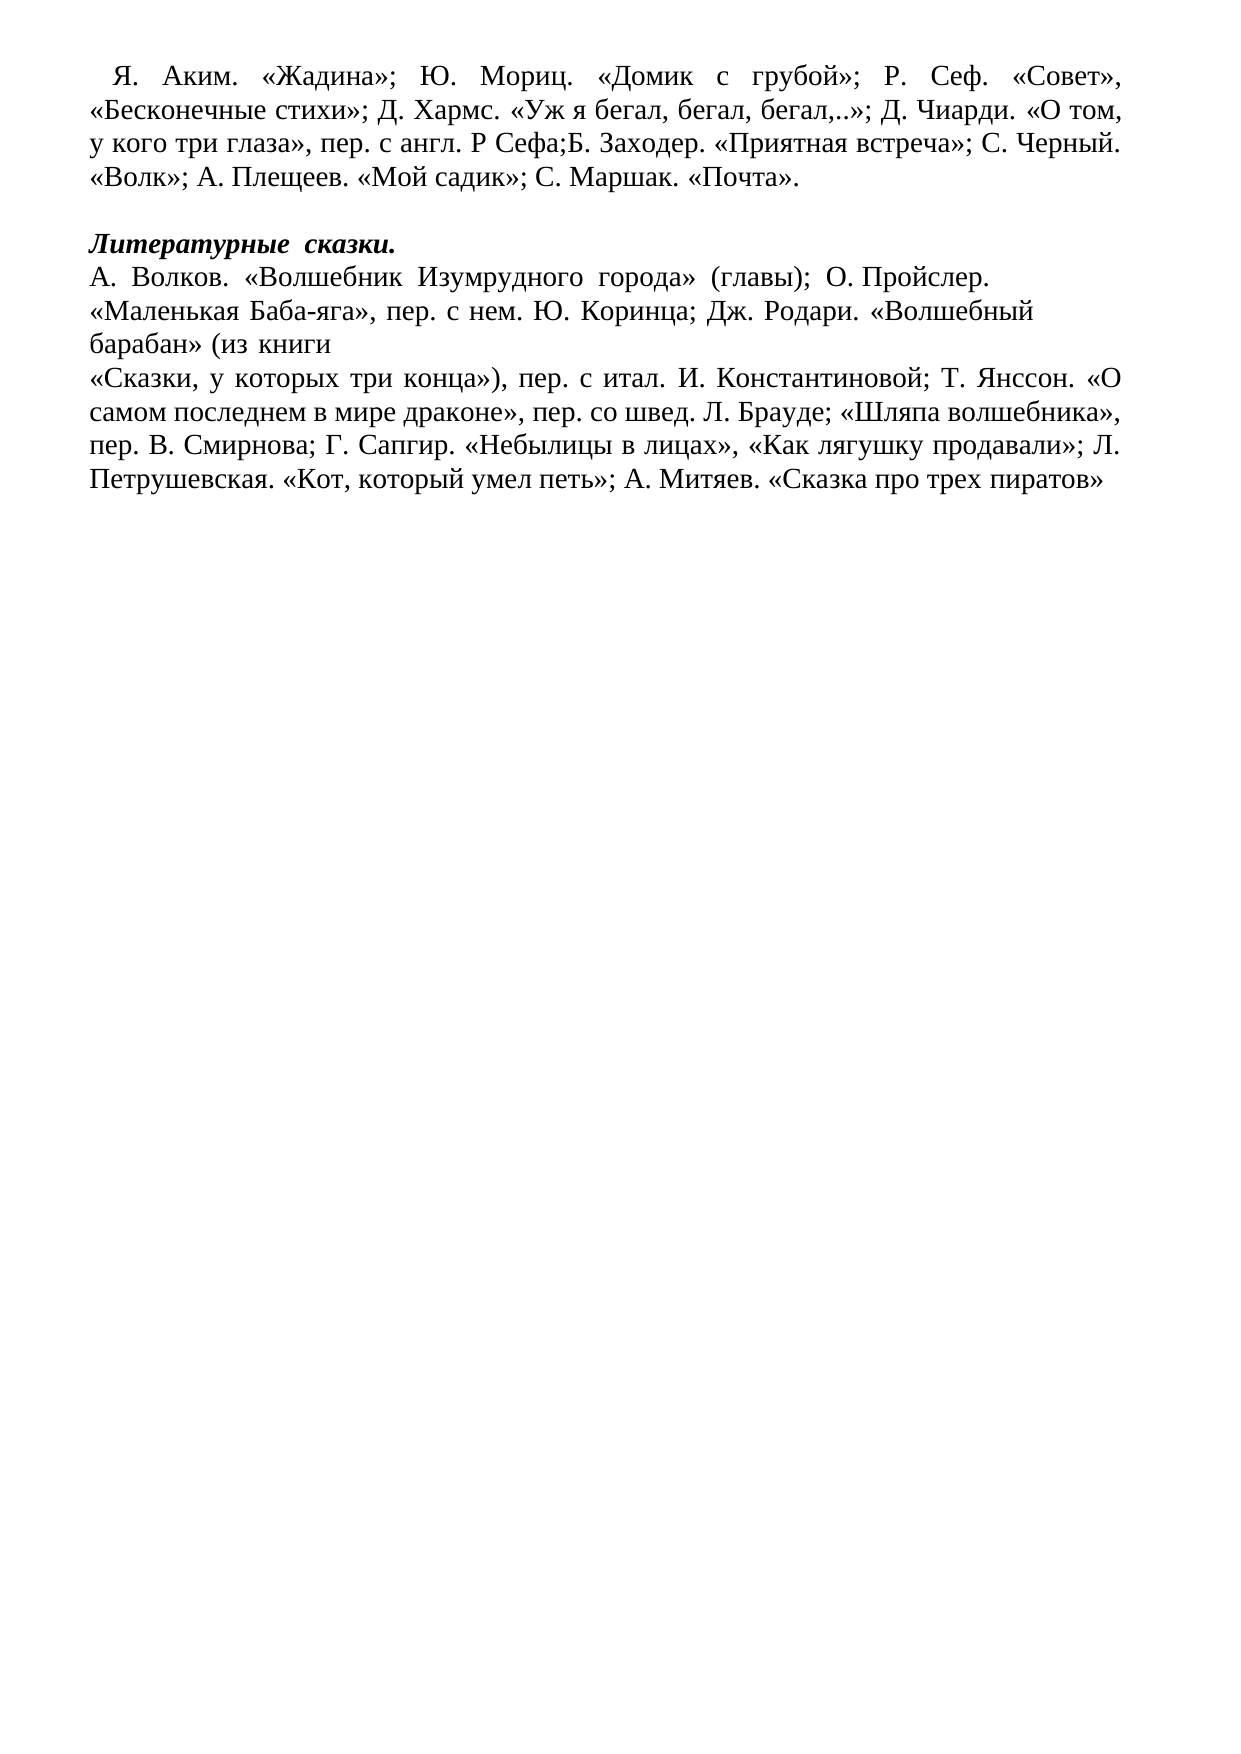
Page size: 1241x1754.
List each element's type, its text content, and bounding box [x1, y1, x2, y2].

text Литературные сказки. [89, 226, 1146, 259]
text А. Волков. «Волшебник Изумрудного города» (главы); О. Пройслер. [89, 259, 1146, 293]
text «Маленькая Баба-яга», пер. с нем. Ю. Коринца; Дж. Родари. «Волшебный барабан» (из книги [89, 293, 1146, 360]
text «Сказки, у которых три конца»), пер. с итал. И. Константиновой; Т. Янссон. «О самом последнем в мире драконе», пер. со швед. Л. Брауде; «Шляпа волшебника», пер. В. Смирнова; Г. Сапгир. «Небылицы в лицах», «Как лягушку продавали»; Л. Петрушевская. «Кот, который умел петь»; А. Митяев. «Сказка про трех пиратов» [89, 360, 1121, 494]
text Я. Аким. «Жадина»; Ю. Мориц. «Домик с грубой»; Р. Сеф. «Совет», «Бесконечные стихи»; Д. Хармс. «Уж я бегал, бегал, бегал,..»; Д. Чиарди. «О том, у кого три глаза», пер. с англ. Р Сефа;Б. Заходер. «Приятная встреча»; С. Черный. «Волк»; А. Плещеев. «Мой садик»; С. Маршак. «Почта». [89, 58, 1122, 192]
